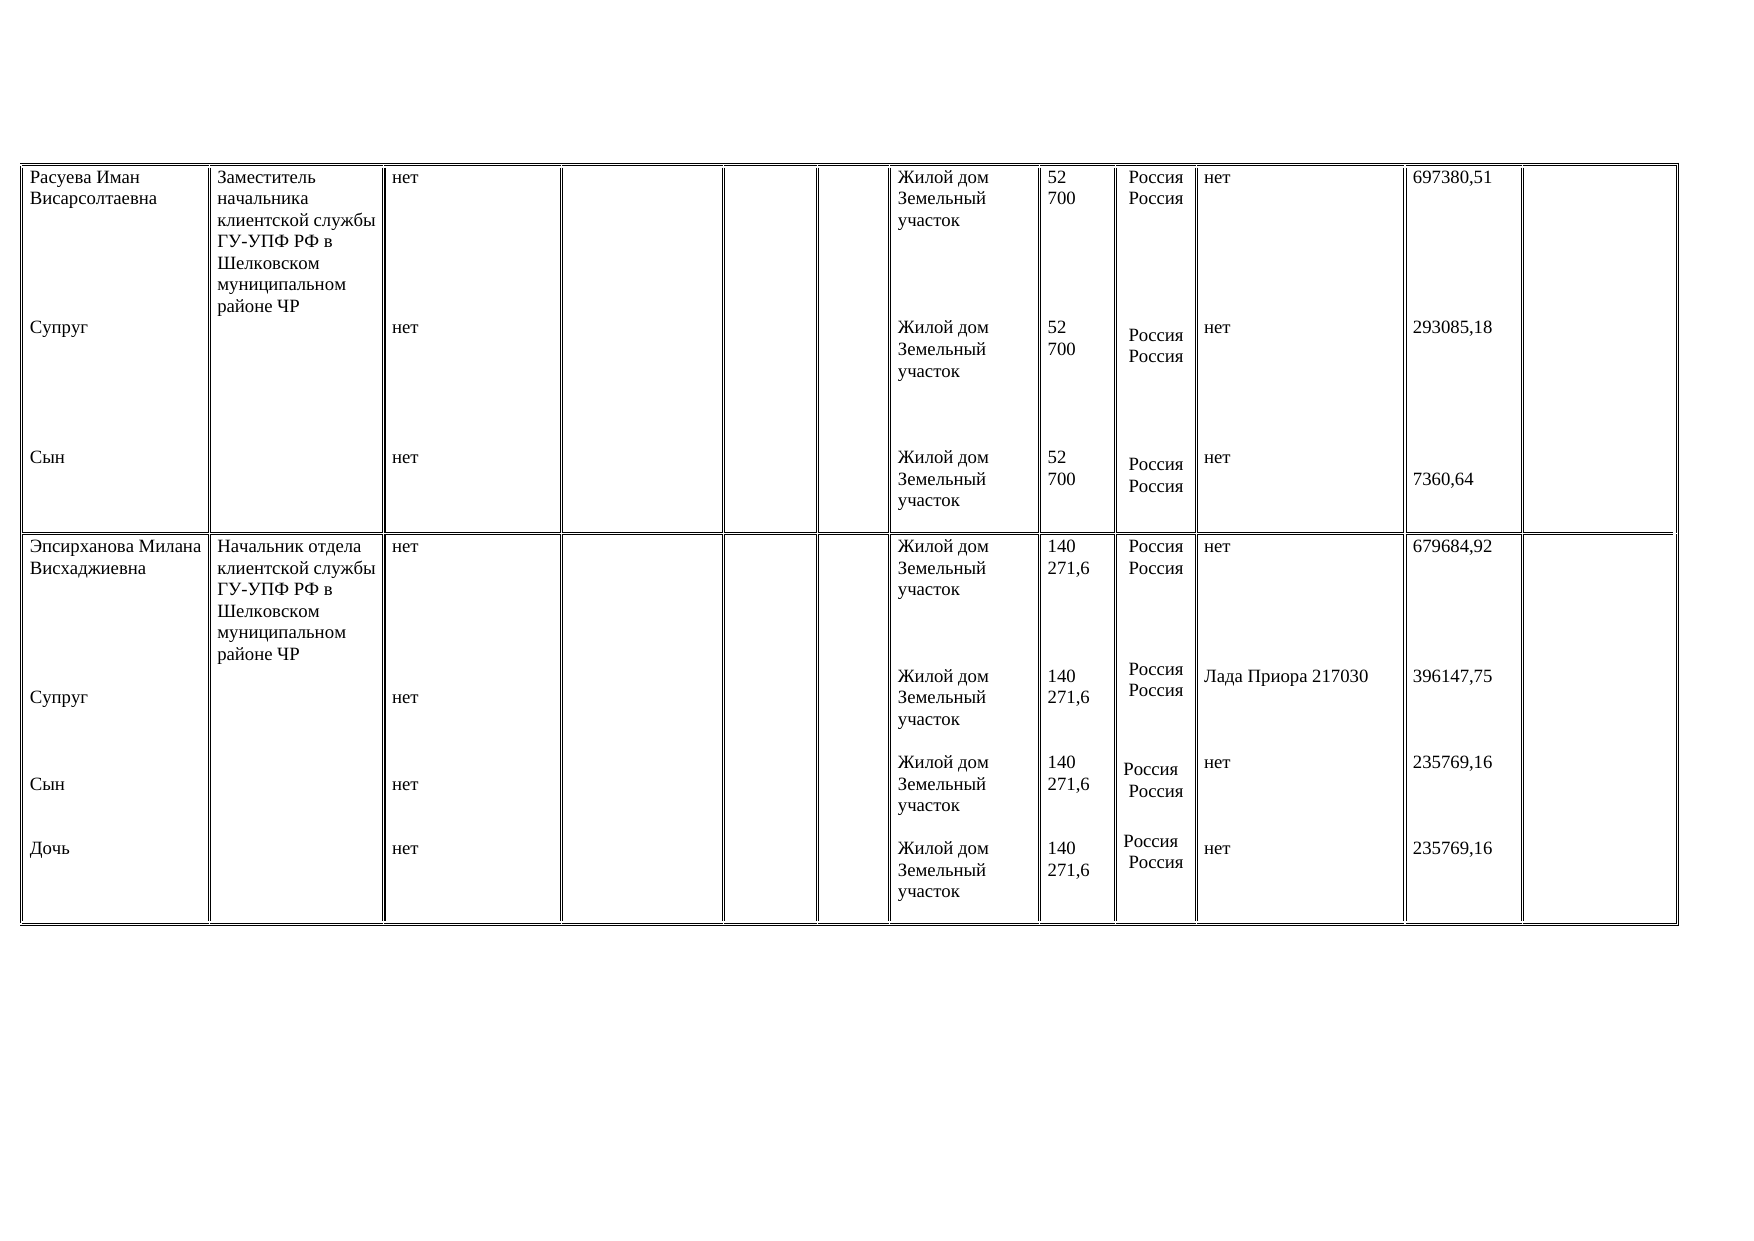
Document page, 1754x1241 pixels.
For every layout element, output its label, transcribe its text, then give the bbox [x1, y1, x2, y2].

table_cell Россия Россия Россия Россия Россия Россия Россия Россия [1115, 535, 1196, 923]
table_cell нет нет нет [1196, 164, 1405, 532]
table_cell 52 700 52 700 52 700 [1040, 166, 1115, 532]
table_cell 679684,92 396147,75 235769,16 235769,16 [1405, 535, 1522, 923]
table_cell [561, 535, 723, 923]
table_cell [1522, 532, 1677, 923]
table_cell 140 271,6 140 271,6 140 271,6 140 271,6 [1040, 535, 1115, 923]
table_cell Начальник отдела клиентской службы ГУ-УПФ РФ в Шелковском муниципальном районе ЧР [209, 532, 384, 923]
table_cell 697380,51 293085,18 7360,64 [1405, 166, 1522, 532]
table_cell Заместитель начальника клиентской службы ГУ-УПФ РФ в Шелковском муниципальном районе ЧР [209, 164, 384, 532]
table_cell Эпсирханова Милана Висхаджиевна Супруг Сын Дочь [22, 535, 209, 923]
table_cell [724, 164, 818, 532]
table_cell [1522, 166, 1676, 532]
table_cell нет нет нет нет [384, 535, 561, 923]
table_cell Жилой дом Земельный участок Жилой дом Земельный участок Жилой дом Земельный участок [890, 164, 1040, 532]
table_cell Россия Россия Россия Россия Россия Россия [1115, 166, 1196, 532]
table_cell Расуева Иман Висарсолтаевна Супруг Сын [22, 166, 209, 532]
table_cell нет Лада Приора 217030 нет нет [1196, 532, 1405, 923]
table_cell [561, 166, 723, 532]
table_cell Жилой дом Земельный участок Жилой дом Земельный участок Жилой дом Земельный участок Жилой дом Земельный участок [890, 532, 1040, 923]
table_cell [724, 532, 818, 923]
table_cell [818, 532, 890, 923]
table_cell нет нет нет [384, 166, 561, 532]
table_cell [818, 164, 890, 532]
